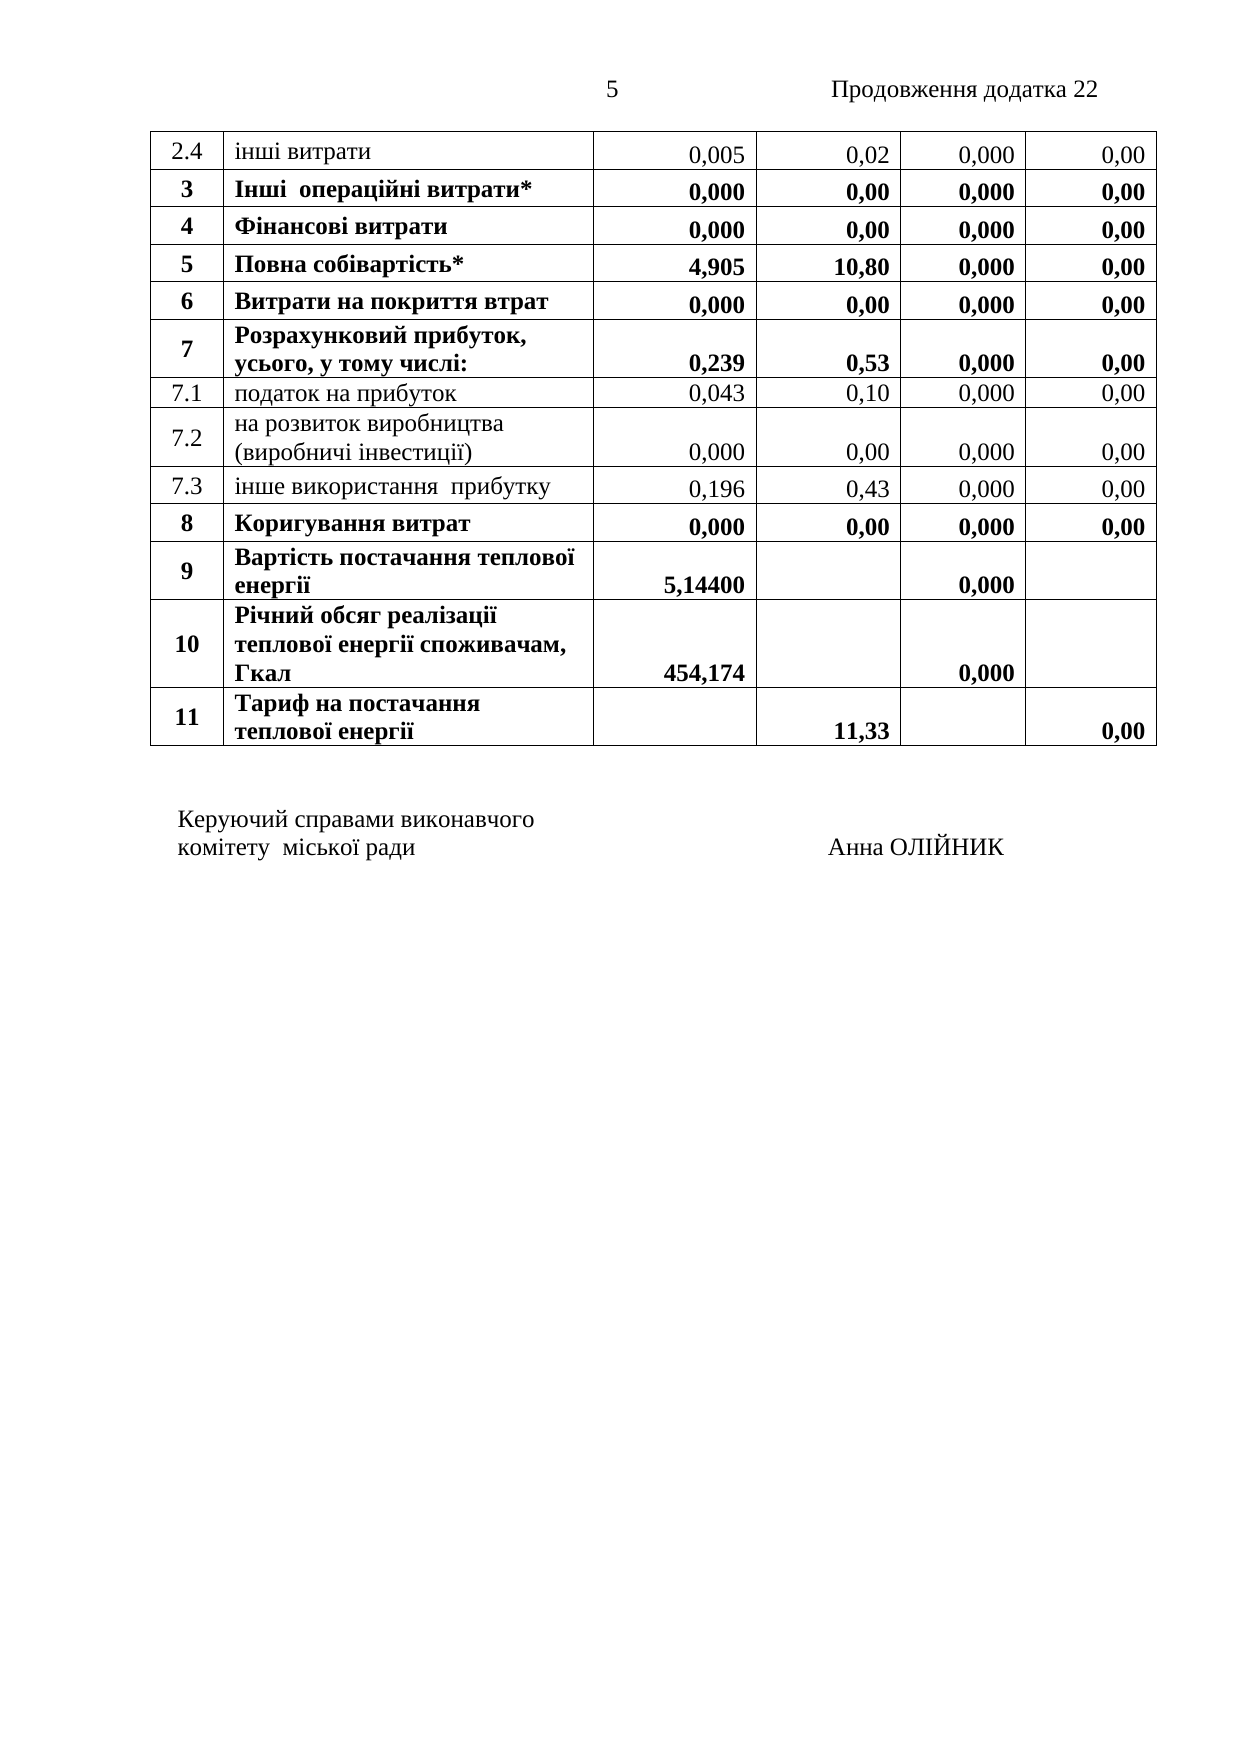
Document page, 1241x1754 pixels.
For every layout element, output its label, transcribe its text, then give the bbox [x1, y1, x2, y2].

table_cell 0,000 [901, 320, 1025, 377]
table_cell Витрати на покриття втрат [224, 282, 593, 319]
text Керуючий справами виконавчого [177, 804, 1152, 832]
table_cell 0,000 [594, 170, 756, 206]
table_cell 0,10 [757, 378, 900, 407]
table_cell 0,196 [594, 467, 756, 503]
table_cell 4 [151, 207, 223, 244]
table_cell 0,000 [901, 408, 1025, 466]
table_cell 0,53 [757, 320, 900, 377]
table_cell 9 [151, 542, 223, 599]
table_cell 0,02 [757, 132, 900, 169]
table_cell Фінансові витрати [224, 207, 593, 244]
table_cell 7.1 [151, 378, 223, 407]
table_cell інше використання прибутку [224, 467, 593, 503]
table_cell 0,005 [594, 132, 756, 169]
table_cell 0,00 [1026, 408, 1156, 466]
table_cell [1026, 542, 1156, 599]
table_cell 0,000 [594, 504, 756, 541]
table_cell 0,00 [1026, 504, 1156, 541]
table_cell 0,000 [901, 600, 1025, 687]
table_cell Розрахунковий прибуток, усього, у тому числі: [224, 320, 593, 377]
table_cell 0,000 [901, 282, 1025, 319]
table_cell 7.3 [151, 467, 223, 503]
table_cell 0,00 [757, 504, 900, 541]
table_cell податок на прибуток [224, 378, 593, 407]
table_cell Вартість постачання теплової енергії [224, 542, 593, 599]
table_cell 10,80 [757, 245, 900, 281]
table_cell Повна собівартість* [224, 245, 593, 281]
table_cell 0,00 [1026, 170, 1156, 206]
table_cell 11 [151, 688, 223, 745]
table_cell 0,000 [901, 467, 1025, 503]
table_cell 4,905 [594, 245, 756, 281]
table_cell 7.2 [151, 408, 223, 466]
table_cell 0,000 [901, 504, 1025, 541]
table_cell 0,00 [1026, 378, 1156, 407]
table_cell 0,00 [1026, 688, 1156, 745]
table_cell 0,00 [1026, 245, 1156, 281]
table_cell 6 [151, 282, 223, 319]
table_cell 0,00 [1026, 320, 1156, 377]
table_cell 0,00 [1026, 282, 1156, 319]
table_cell 0,000 [594, 207, 756, 244]
table_cell 8 [151, 504, 223, 541]
table_cell [901, 688, 1025, 745]
table_cell Річний обсяг реалізації теплової енергії споживачам, Гкал [224, 600, 593, 687]
table_cell Інші операційні витрати* [224, 170, 593, 206]
table_cell 0,00 [1026, 467, 1156, 503]
table_cell 0,00 [757, 282, 900, 319]
table_cell інші витрати [224, 132, 593, 169]
table_cell 5,14400 [594, 542, 756, 599]
table_cell 454,174 [594, 600, 756, 687]
table_cell 0,000 [901, 170, 1025, 206]
table_cell 0,000 [901, 378, 1025, 407]
table_cell 0,00 [757, 170, 900, 206]
table_cell 0,00 [757, 408, 900, 466]
table_cell Тариф на постачання теплової енергії [224, 688, 593, 745]
table_cell 7 [151, 320, 223, 377]
table_cell 3 [151, 170, 223, 206]
table_cell 11,33 [757, 688, 900, 745]
table_cell [594, 688, 756, 745]
table_cell 2.4 [151, 132, 223, 169]
table_cell 0,00 [757, 207, 900, 244]
table_cell 0,000 [901, 207, 1025, 244]
table_cell 0,00 [1026, 132, 1156, 169]
table_cell [757, 542, 900, 599]
table_cell 0,43 [757, 467, 900, 503]
table_cell 0,000 [594, 282, 756, 319]
table_cell 0,000 [901, 132, 1025, 169]
table_cell 0,043 [594, 378, 756, 407]
table_cell 0,000 [901, 542, 1025, 599]
table_cell [757, 600, 900, 687]
table_cell 5 [151, 245, 223, 281]
table_cell Коригування витрат [224, 504, 593, 541]
table_cell 0,00 [1026, 207, 1156, 244]
table_cell [1026, 600, 1156, 687]
table_cell на розвиток виробництва (виробничі інвестиції) [224, 408, 593, 466]
table_cell 0,000 [594, 408, 756, 466]
table_cell 0,000 [901, 245, 1025, 281]
table_cell 0,239 [594, 320, 756, 377]
table_cell 10 [151, 600, 223, 687]
text комітету міської ради Анна ОЛІЙНИК [177, 832, 1152, 861]
